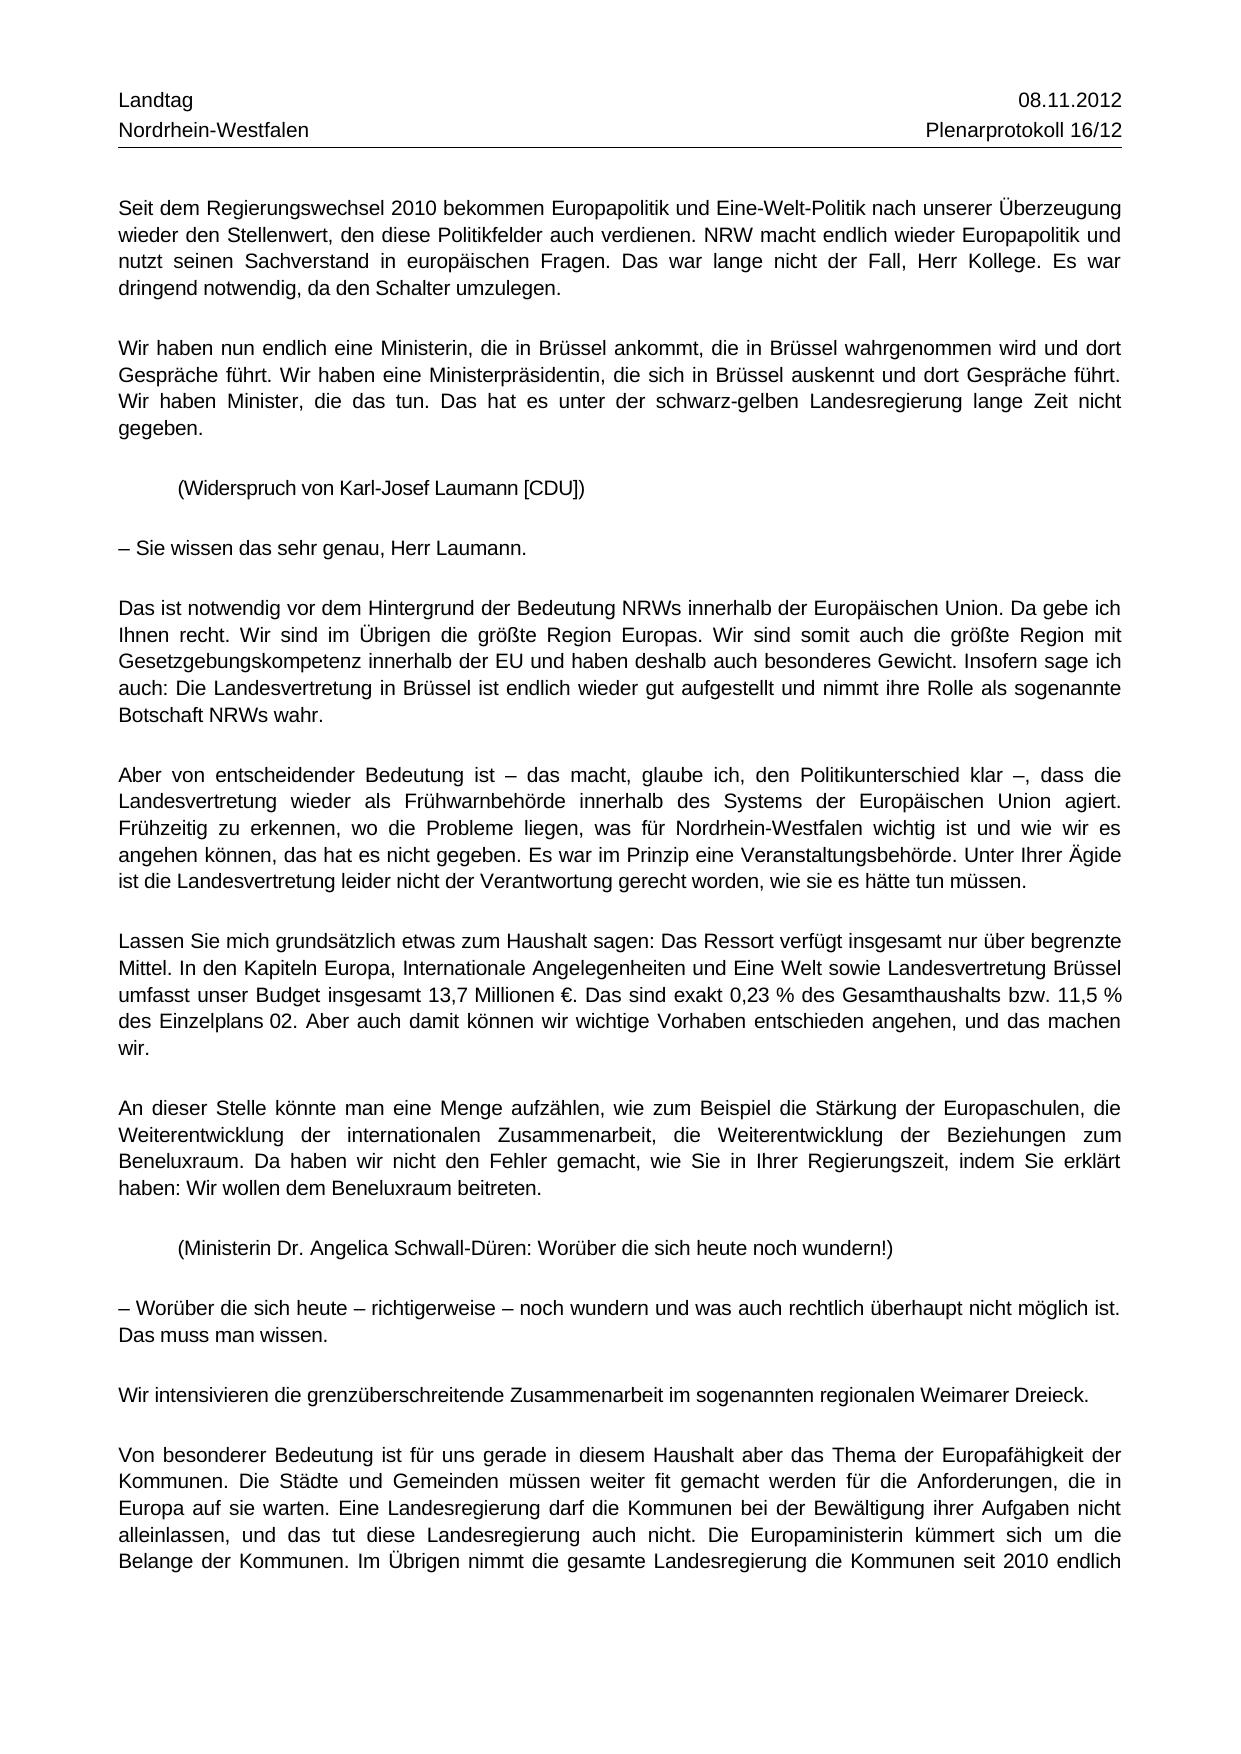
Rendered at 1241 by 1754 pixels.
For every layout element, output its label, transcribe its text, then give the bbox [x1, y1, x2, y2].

text – Worüber die sich heute – richtigerweise – noch wundern und was auch rechtlich überhaupt nicht möglich ist. Das muss man wissen. [118, 1297, 1122, 1347]
text An dieser Stelle könnte man eine Menge aufzählen, wie zum Beispiel die Stärkung der Europaschulen, die Weiterentwicklung der internationalen Zusammenarbeit, die Weiterentwicklung der Beziehungen zum Beneluxraum. Da haben wir nicht den Fehler gemacht, wie Sie in Ihrer Regierungszeit, indem Sie erklärt haben: Wir wollen dem Beneluxraum beitreten. [118, 1097, 1122, 1200]
text – Sie wissen das sehr genau, Herr Laumann. [118, 537, 1122, 560]
text Wir haben nun endlich eine Ministerin, die in Brüssel ankommt, die in Brüssel wahrgenommen wird und dort Gespräche führt. Wir haben eine Ministerpräsidentin, die sich in Brüssel auskennt und dort Gespräche führt. Wir haben Minister, die das tun. Das hat es unter der schwarz-gelben Landesregierung lange Zeit nicht gegeben. [118, 337, 1122, 440]
text Wir intensivieren die grenzüberschreitende Zusammenarbeit im sogenannten regionalen Weimarer Dreieck. [118, 1383, 1122, 1407]
text Das ist notwendig vor dem Hintergrund der Bedeutung NRWs innerhalb der Europäischen Union. Da gebe ich Ihnen recht. Wir sind im Übrigen die größte Region Europas. Wir sind somit auch die größte Region mit Gesetzgebungskompetenz innerhalb der EU und haben deshalb auch besonderes Gewicht. Insofern sage ich auch: Die Landesvertretung in Brüssel ist endlich wieder gut aufgestellt und nimmt ihre Rolle als sogenannte Botschaft NRWs wahr. [118, 597, 1122, 727]
text Aber von entscheidender Bedeutung ist – das macht, glaube ich, den Politikunterschied klar –, dass die Landesvertretung wieder als Frühwarnbehörde innerhalb des Systems der Europäischen Union agiert. Frühzeitig zu erkennen, wo die Probleme liegen, was für Nordrhein-Westfalen wichtig ist und wie wir es angehen können, das hat es nicht gegeben. Es war im Prinzip eine Veranstaltungsbehörde. Unter Ihrer Ägide ist die Landesvertretung leider nicht der Verantwortung gerecht worden, wie sie es hätte tun müssen. [118, 763, 1122, 893]
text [118, 1443, 1122, 1573]
text Seit dem Regierungswechsel 2010 bekommen Europapolitik und Eine-Welt-Politik nach unserer Überzeugung wieder den Stellenwert, den diese Politikfelder auch verdienen. NRW macht endlich wieder Europapolitik und nutzt seinen Sachverstand in europäischen Fragen. Das war lange nicht der Fall, Herr Kollege. Es war dringend notwendig, da den Schalter umzulegen. [118, 197, 1122, 300]
text (Ministerin Dr. Angelica Schwall-Düren: Worüber die sich heute noch wundern!) [177, 1237, 1122, 1260]
text (Widerspruch von Karl-Josef Laumann [CDU]) [177, 477, 1122, 500]
text Lassen Sie mich grundsätzlich etwas zum Haushalt sagen: Das Ressort verfügt insgesamt nur über begrenzte Mittel. In den Kapiteln Europa, Internationale Angelegenheiten und Eine Welt sowie Landesvertretung Brüssel umfasst unser Budget insgesamt 13,7 Millionen €. Das sind exakt 0,23 % des Gesamthaushalts bzw. 11,5 % des Einzelplans 02. Aber auch damit können wir wichtige Vorhaben entschieden angehen, und das machen wir. [118, 930, 1122, 1060]
